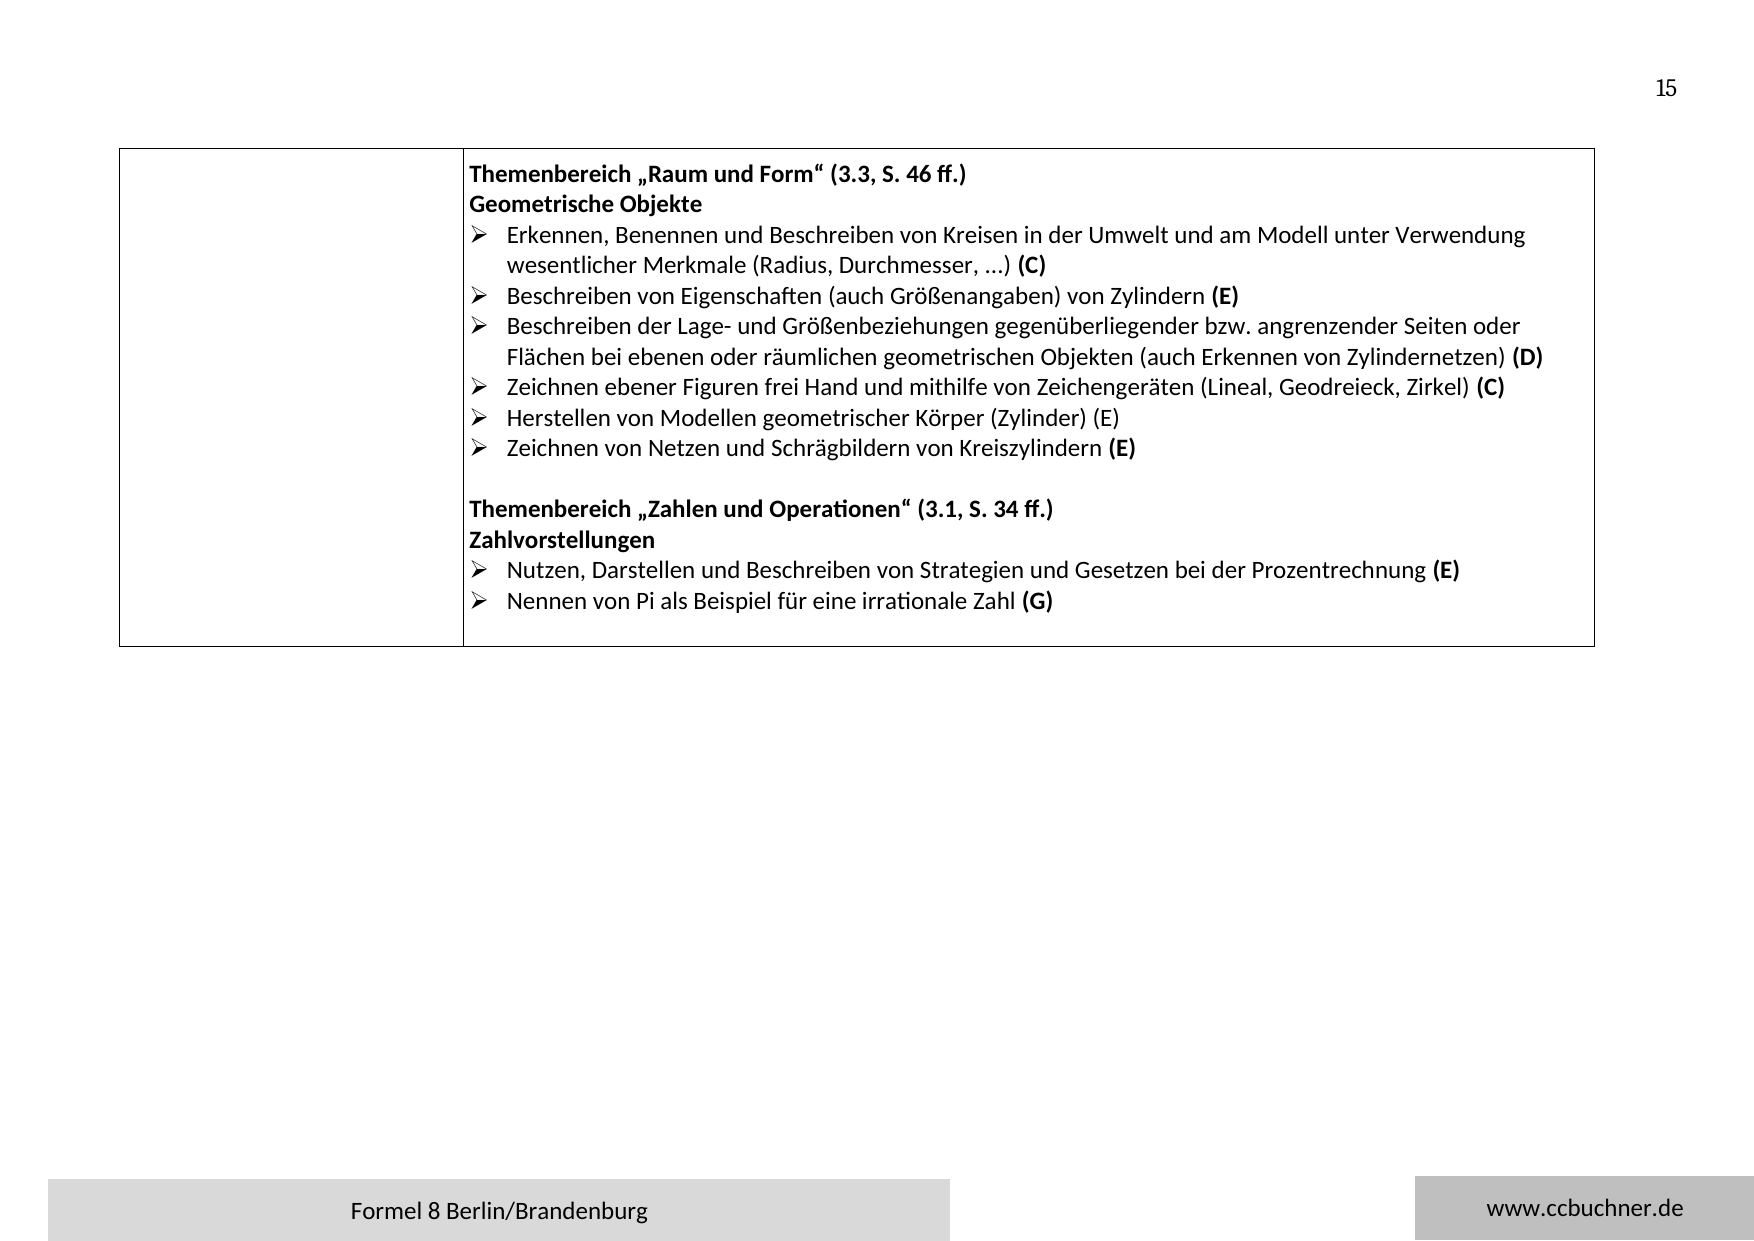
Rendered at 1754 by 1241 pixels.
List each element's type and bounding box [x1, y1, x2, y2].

table_cell [120, 149, 463, 646]
table_cell [464, 149, 1594, 646]
